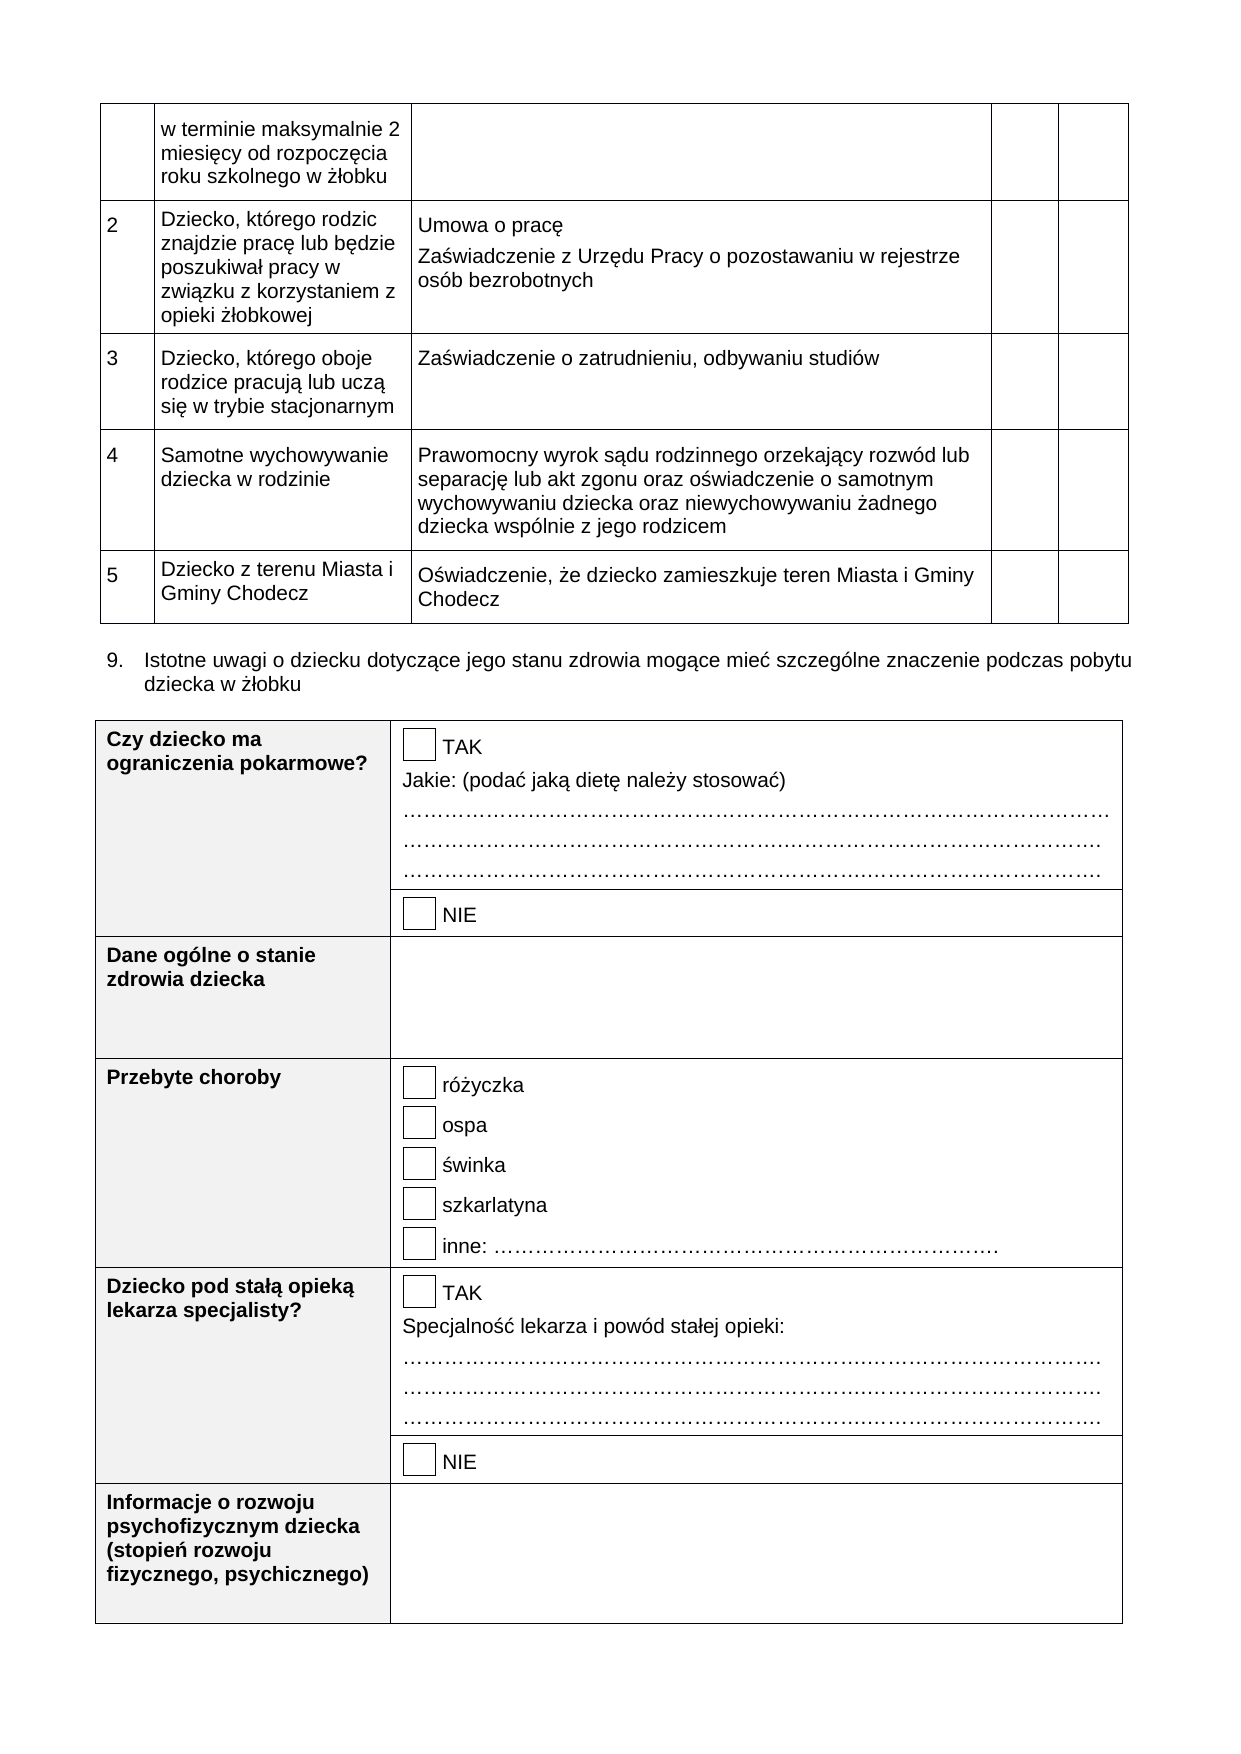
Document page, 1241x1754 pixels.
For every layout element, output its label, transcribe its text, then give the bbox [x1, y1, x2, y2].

table_cell 1 [101, 104, 154, 200]
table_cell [155, 104, 411, 200]
table_cell Prawomocny wyrok sądu rodzinnego orzekający rozwód lub separację lub akt zgonu oraz oświadczenie o samotnym wychowywaniu dziecka oraz niewychowywaniu żadnego dziecka wspólnie z jego rodzicem [412, 430, 991, 550]
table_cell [412, 104, 991, 200]
table_cell [1059, 551, 1128, 623]
list Istotne uwagi o dziecku dotyczące jego stanu zdrowia mogące mieć szczególne znaczenie podczas pobytu dziecka w żłobku [106, 648, 1134, 696]
table_cell Umowa o pracę Zaświadczenie z Urzędu Pracy o pozostawaniu w rejestrze osób bezrobotnych [412, 201, 991, 332]
table_cell Przebyte choroby [96, 1059, 390, 1267]
table_cell Dziecko pod stałą opieką lekarza specjalisty? [96, 1268, 390, 1483]
table_cell Dziecko z terenu Miasta i Gminy Chodecz [155, 551, 411, 623]
table_cell różyczka ospa świnka szkarlatyna inne: ………………………………………………………………. [391, 1059, 1122, 1267]
table_cell TAK Specjalność lekarza i powód stałej opieki: ………………………………………………………….……………………………. ………………………………………………………….……………………………. ………………………………………………………….……………………………. [391, 1268, 1122, 1435]
table_cell [1059, 201, 1128, 332]
table_cell NIE [391, 890, 1122, 936]
table_cell Dane ogólne o stanie zdrowia dziecka [96, 937, 390, 1058]
table_cell [391, 1484, 1122, 1622]
table_cell [992, 551, 1058, 623]
table_cell NIE [391, 1436, 1122, 1483]
table_cell [992, 201, 1058, 332]
table_cell 2 [101, 201, 154, 332]
table_cell [992, 430, 1058, 550]
table_cell 5 [101, 551, 154, 623]
table_cell 3 [101, 334, 154, 429]
table_cell [992, 104, 1058, 200]
table_cell Oświadczenie, że dziecko zamieszkuje teren Miasta i Gminy Chodecz [412, 551, 991, 623]
table_cell [1059, 430, 1128, 550]
table_cell [1059, 104, 1128, 200]
table_cell Samotne wychowywanie dziecka w rodzinie [155, 430, 411, 550]
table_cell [96, 1484, 390, 1622]
table_cell [391, 937, 1122, 1058]
table_header Czy dziecko ma ograniczenia pokarmowe? [96, 721, 390, 936]
table_cell 4 [101, 430, 154, 550]
table_header TAK Jakie: (podać jaką dietę należy stosować) ………………………………………………………………………………………… ……………………………………………….………………………………………. ………………………………………………………….……………………………. [391, 721, 1122, 888]
table_cell [992, 334, 1058, 429]
table_cell [1059, 334, 1128, 429]
table_cell Dziecko, którego rodzic znajdzie pracę lub będzie poszukiwał pracy w związku z korzystaniem z opieki żłobkowej [155, 201, 411, 332]
table_cell Dziecko, którego oboje rodzice pracują lub uczą się w trybie stacjonarnym [155, 334, 411, 429]
table_cell Zaświadczenie o zatrudnieniu, odbywaniu studiów [412, 334, 991, 429]
